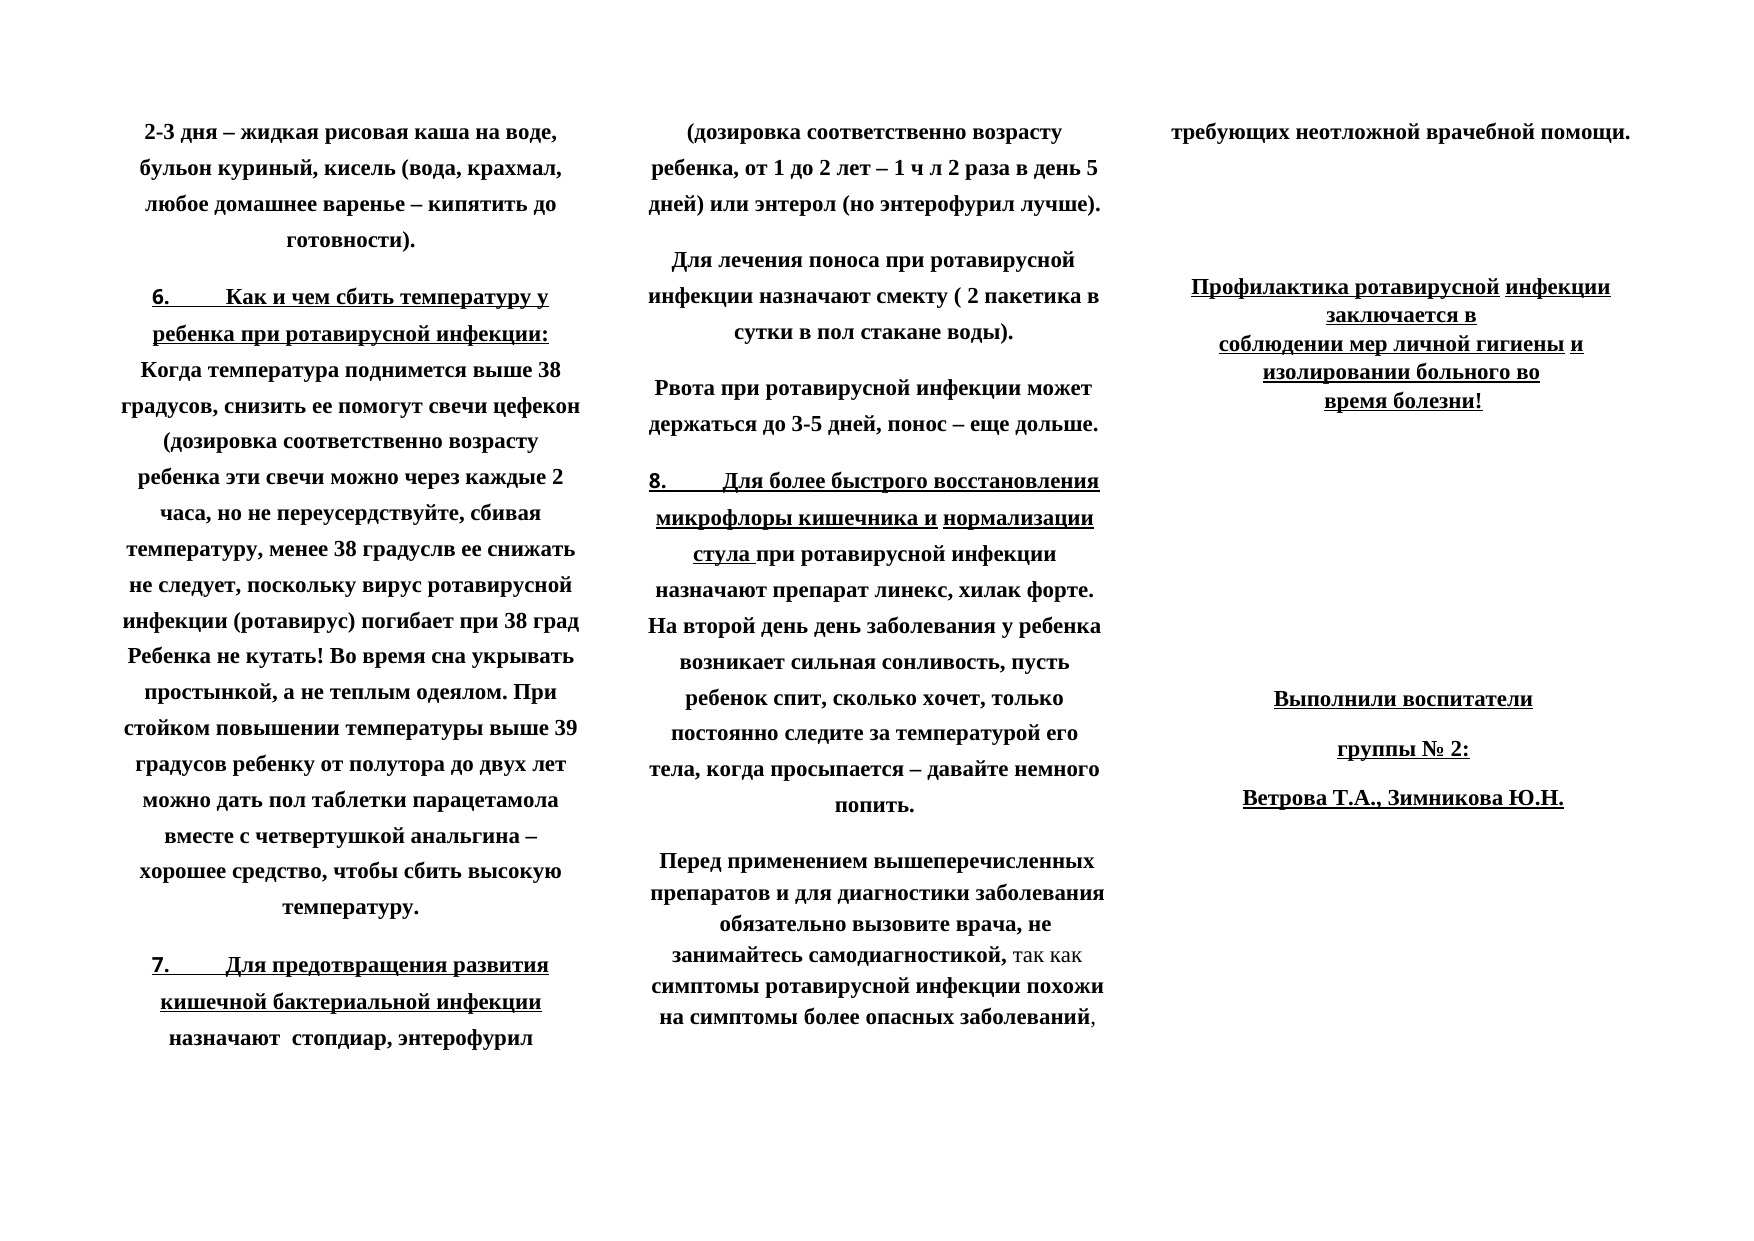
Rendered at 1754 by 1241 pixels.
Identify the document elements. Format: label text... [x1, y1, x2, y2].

subtitle обязательно вызовите врача, не [672, 910, 1099, 936]
list Как и чем сбить температуру у ребенка при ротавирусной инфекции: Когда температура поднимется выше 38 градусов, снизить ее помогут свечи цефекон (дозировка соответственно возрасту ребенка эти свечи можно через каждые 2 часа, но не переусердствуйте, сбивая температуру, менее 38 градуслв ее снижать не следует, поскольку вирус ротавирусной инфекции (ротавирус) погибает при 38 град Ребенка не кутать! Во время сна укрывать простынкой, а не теплым одеялом. При стойком повышении температуры выше 39 градусов ребенку от полутора до двух лет можно дать пол таблетки парацетамола вместе с четвертушкой анальгина – хорошее средство, чтобы сбить высокую температуру. [118, 282, 582, 920]
text Перед применением вышеперечисленных препаратов и для диагностики заболевания [642, 848, 1112, 905]
text Ветрова Т.А., Зимникова Ю.Н. [1166, 784, 1641, 811]
list Для предотвращения развития кишечной бактериальной инфекции назначают стопдиар, энтерофурил (дозировка соответственно возрасту ребенка, от 1 до 2 лет – 1 ч л 2 раза в день 5 дней) или энтерол (но энтерофурил лучше). [642, 118, 1106, 216]
text группы № 2: [1166, 735, 1641, 761]
text Профилактика ротавирусной инфекции заключается в [1166, 273, 1636, 328]
list Для предотвращения развития кишечной бактериальной инфекции назначают стопдиар, энтерофурил (дозировка соответственно возрасту ребенка, от 1 до 2 лет – 1 ч л 2 раза в день 5 дней) или энтерол (но энтерофурил лучше). [118, 950, 582, 1050]
text соблюдении мер личной гигиены и изолировании больного во [1166, 330, 1636, 385]
text занимайтесь самодиагностикой, так как симптомы ротавирусной инфекции похожи на симптомы более опасных заболеваний, [642, 941, 1112, 1030]
list Для более быстрого восстановления микрофлоры кишечника и нормализации стула при ротавирусной инфекции назначают препарат линекс, хилак форте. На второй день день заболевания у ребенка возникает сильная сонливость, пусть ребенок спит, сколько хочет, только постоянно следите за температурой его тела, когда просыпается – давайте немного попить. [642, 467, 1106, 817]
text требующих неотложной врачебной помощи. [1166, 118, 1636, 144]
text Рвота при ротавирусной инфекции может держаться до 3-5 дней, понос – еще дольше. [640, 374, 1106, 436]
text Выполнили воспитатели [1166, 685, 1641, 711]
text Для лечения поноса при ротавирусной инфекции назначают смекту ( 2 пакетика в сутки в пол стакане воды). [640, 246, 1106, 344]
text время болезни! [1166, 387, 1641, 413]
